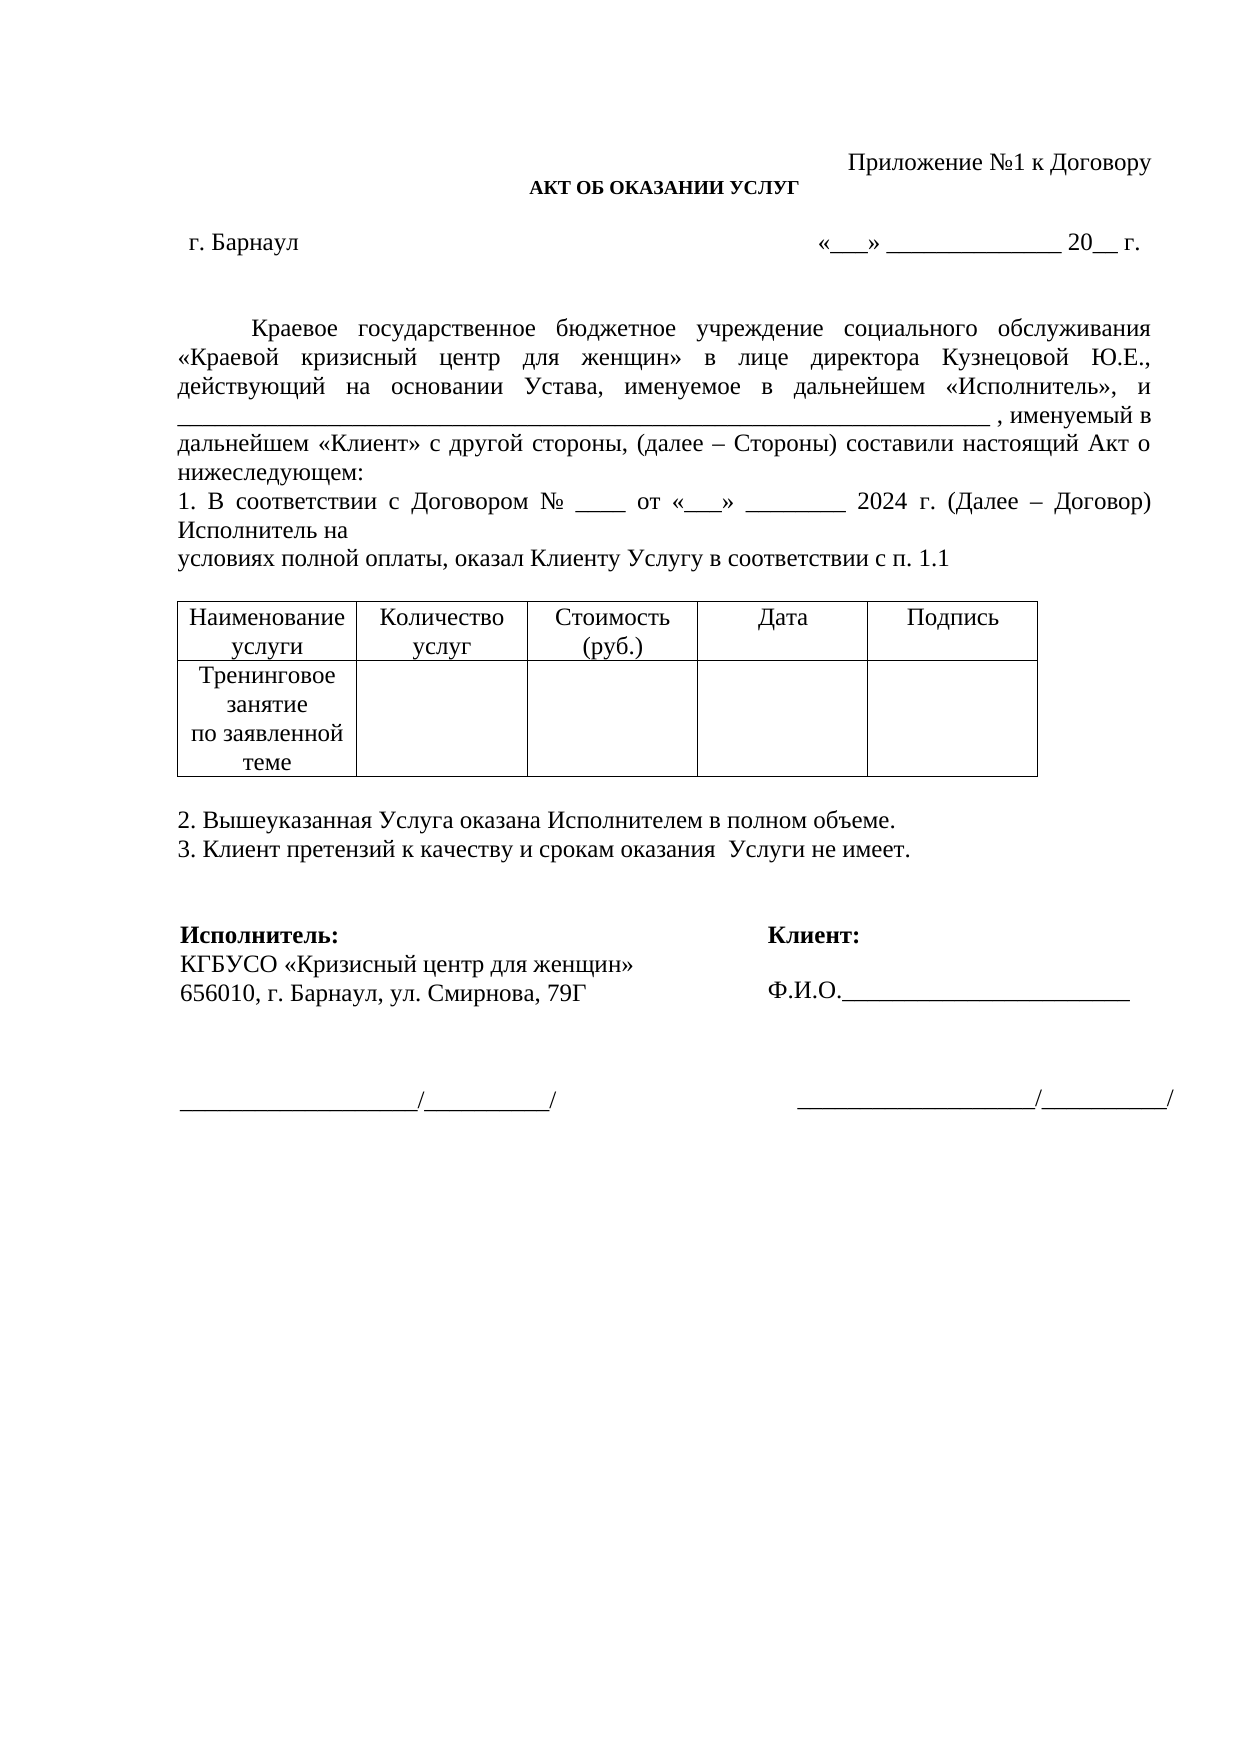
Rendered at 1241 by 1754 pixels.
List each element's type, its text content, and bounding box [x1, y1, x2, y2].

text Приложение №1 к Договору [177, 147, 1152, 176]
table_header Количество услуг [357, 602, 527, 659]
table_cell [868, 661, 1037, 776]
text 2. Вышеуказанная Услуга оказана Исполнителем в полном объеме. [177, 805, 1152, 834]
table_header Стоимость (руб.) [528, 602, 697, 659]
table_cell [357, 661, 527, 776]
table_header Дата [698, 602, 867, 659]
table_cell Тренинговое занятие по заявленной теме [178, 661, 356, 776]
table_header Клиент: Ф.И.О._______________________ ___________________/__________/ [768, 920, 1240, 1325]
text Краевое государственное бюджетное учреждение социального обслуживания «Краевой кризисный центр для женщин» в лице директора Кузнецовой Ю.Е., действующий на основании Устава, именуемое в дальнейшем «Исполнитель», и _________________________________________________________________ , именуемый в дальнейшем «Клиент» с другой стороны, (далее – Стороны) составили настоящий Акт о нижеследующем: [177, 313, 1152, 486]
table_cell [698, 661, 867, 776]
text условиях полной оплаты, оказал Клиенту Услугу в соответствии с п. 1.1 [177, 543, 1152, 572]
table_header Исполнитель: КГБУСО «Кризисный центр для женщин» 656010, г. Барнаул, ул. Смирнова, 79Г ___________________/__________/ [180, 920, 768, 1325]
table_header Наименование услуги [178, 602, 356, 659]
table_header г. Барнаул [177, 227, 658, 285]
text 1. В соответствии с Договором № ____ от «___» ________ 2024 г. (Далее – Договор) Исполнитель на [177, 486, 1152, 543]
text АКТ ОБ ОКАЗАНИИ УСЛУГ [177, 176, 1152, 198]
text 3. Клиент претензий к качеству и срокам оказания Услуги не имеет. [177, 834, 1152, 863]
table_header «___» ______________ 20__ г. [658, 227, 1152, 285]
table_cell [528, 661, 697, 776]
table_header Подпись [868, 602, 1037, 659]
